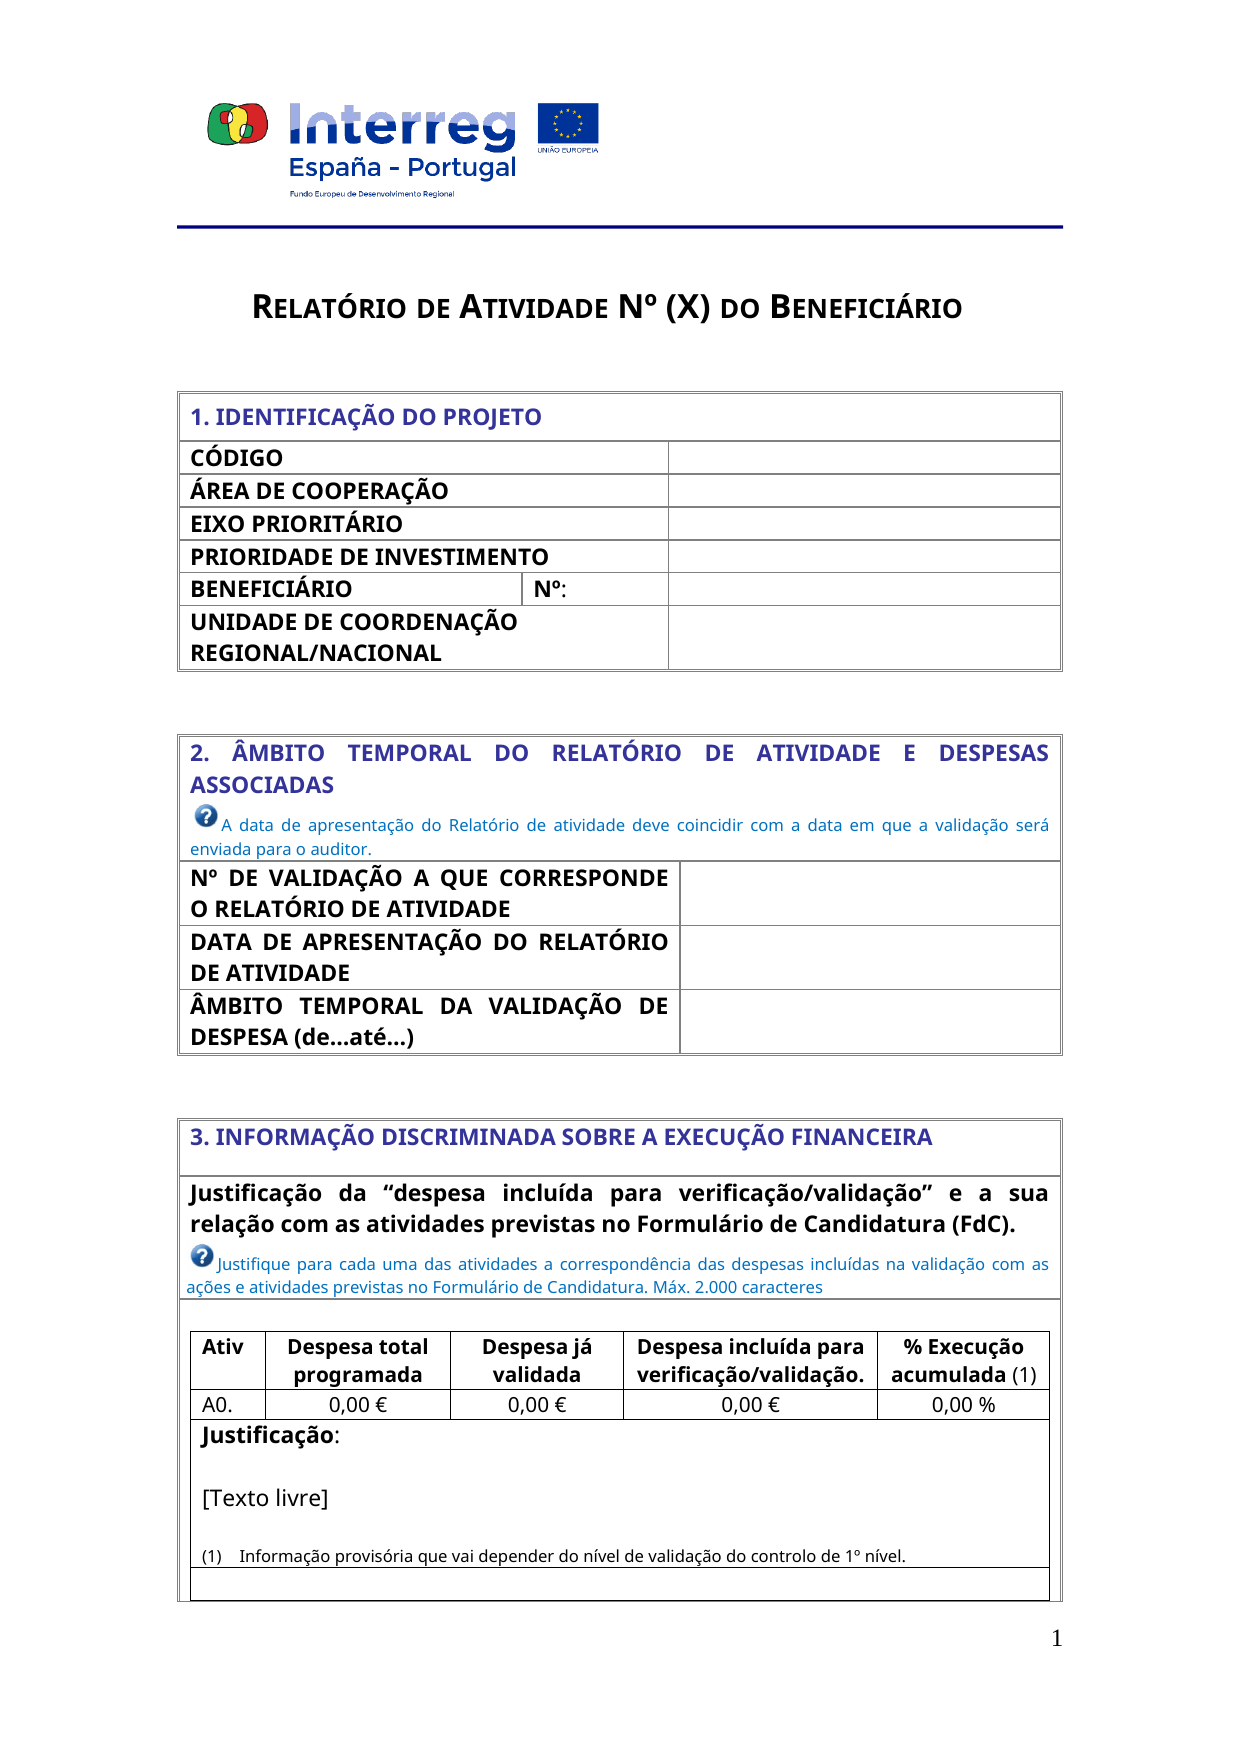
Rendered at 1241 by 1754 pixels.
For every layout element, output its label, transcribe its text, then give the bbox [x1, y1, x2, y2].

table_cell [681, 926, 1060, 988]
table_cell [669, 508, 1060, 539]
table_cell [180, 1300, 1060, 1601]
table_cell Justificação da “despesa incluída para verificação/validação” e a sua relação com as atividades previstas no Formulário de Candidatura (FdC). Justifique para cada uma das atividades a correspondência das despesas incluídas na validação com as ações e atividades previstas no Formulário de Candidatura. Máx. 2.000 caracteres [180, 1177, 1060, 1298]
picture [186, 1239, 218, 1271]
table_cell EIXO PRIORITÁRIO [180, 508, 668, 539]
table_cell [681, 990, 1060, 1053]
text Relatório de Atividade Nº (X) do Beneficiário [251, 283, 1063, 328]
table_cell UNIDADE DE COORDENAÇÃO REGIONAL/NACIONAL [180, 606, 668, 668]
table_header 3. INFORMAÇÃO DISCRIMINADA SOBRE A EXECUÇÃO FINANCEIRA [180, 1121, 1060, 1175]
table_cell [669, 541, 1060, 572]
table_cell [681, 862, 1060, 924]
table_cell Nº DE VALIDAÇÃO A QUE CORRESPONDE O RELATÓRIO DE ATIVIDADE [180, 862, 679, 924]
table_cell BENEFICIÁRIO [180, 573, 521, 604]
table_header 2. ÂMBITO TEMPORAL DO RELATÓRIO DE ATIVIDADE E DESPESAS ASSOCIADAS A data de apresentação do Relatório de atividade deve coincidir com a data em que a validação será enviada para o auditor. [180, 737, 1060, 860]
table_cell [669, 442, 1060, 473]
table_cell [669, 573, 1060, 604]
table_cell DATA DE APRESENTAÇÃO DO RELATÓRIO DE ATIVIDADE [180, 926, 679, 988]
table_cell ÁREA DE COOPERAÇÃO [180, 475, 668, 506]
table_cell PRIORIDADE DE INVESTIMENTO [180, 541, 668, 572]
table_cell [669, 475, 1060, 506]
table_cell ÂMBITO TEMPORAL DA VALIDAÇÃO DE DESPESA (de…até…) [180, 990, 679, 1053]
picture [190, 799, 222, 831]
picture [177, 73, 628, 226]
table_cell CÓDIGO [180, 442, 668, 473]
table_cell Nº: [523, 573, 668, 604]
table_header 1. IDENTIFICAÇÃO DO PROJETO [180, 394, 1060, 440]
table_cell [669, 606, 1060, 668]
